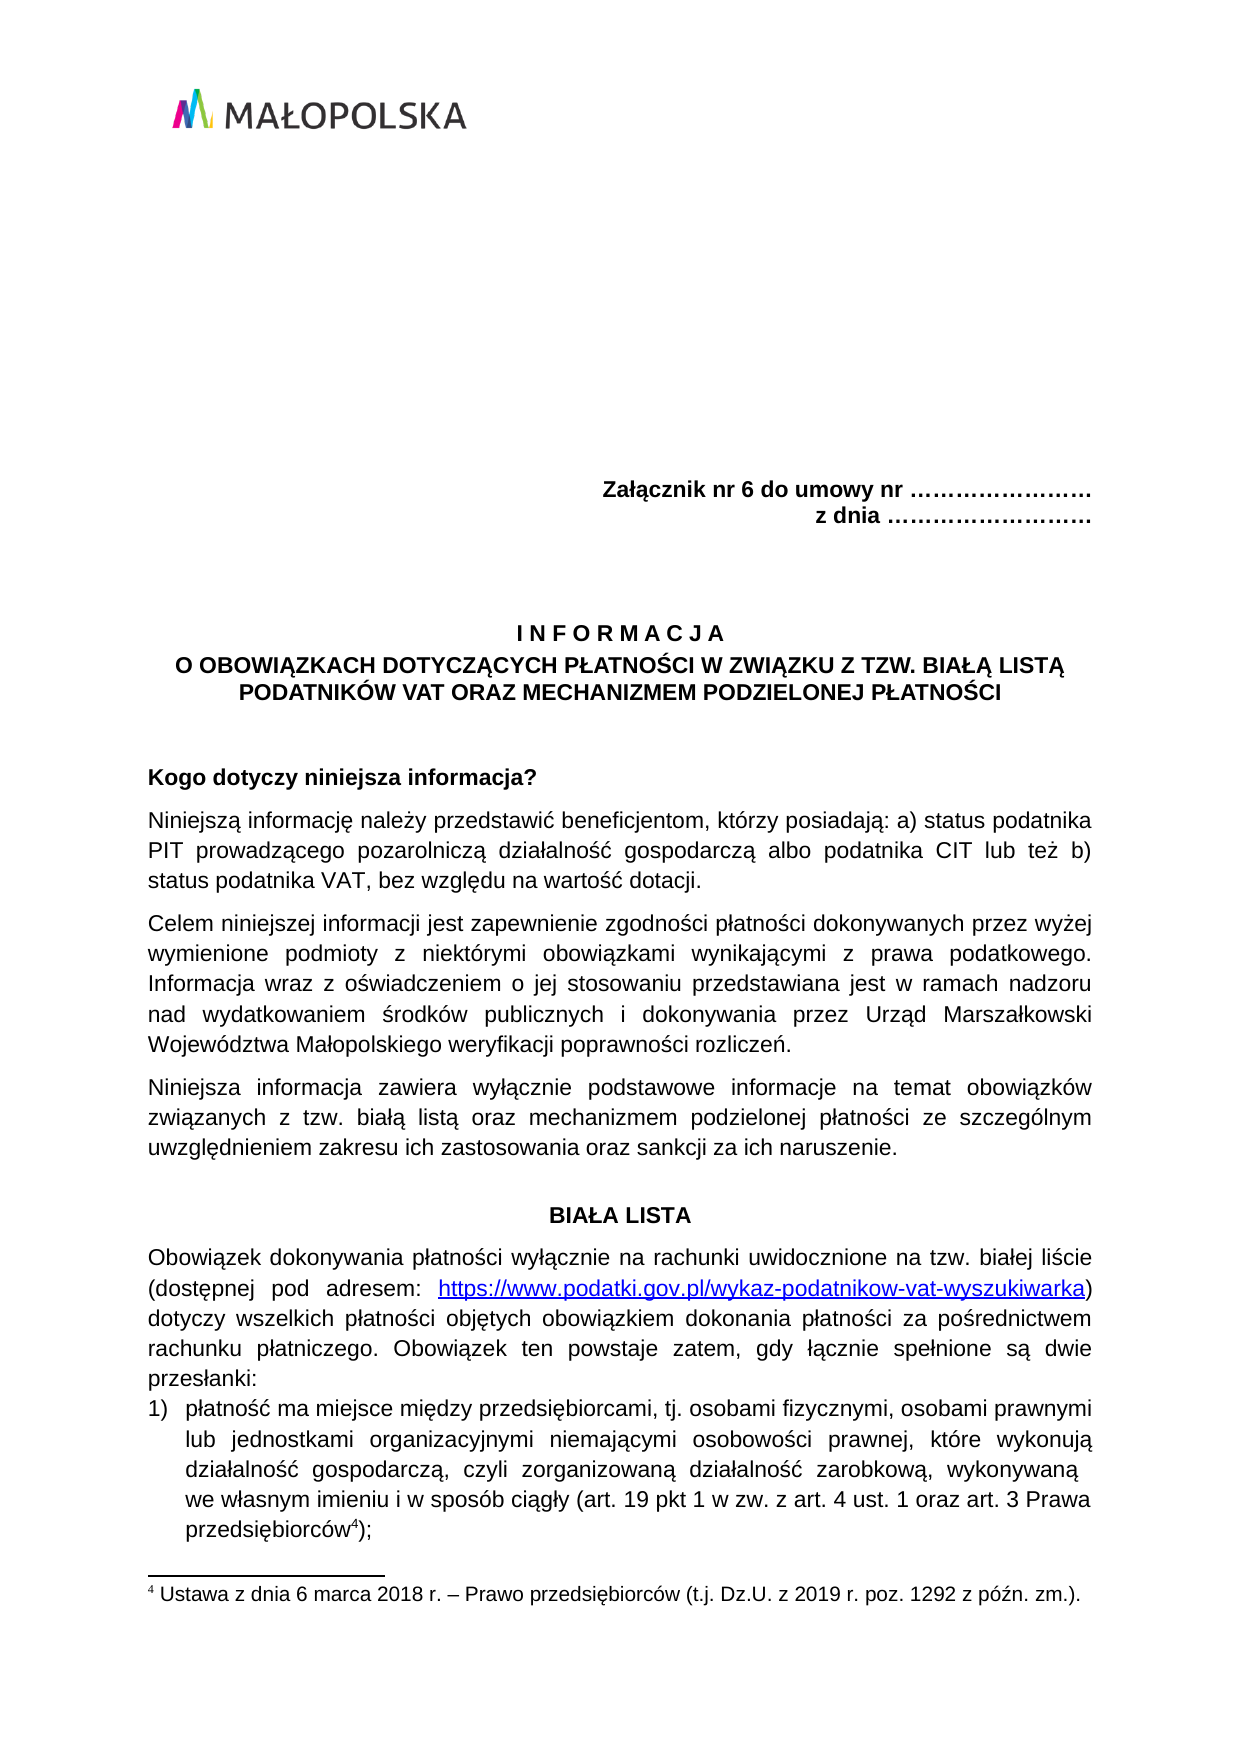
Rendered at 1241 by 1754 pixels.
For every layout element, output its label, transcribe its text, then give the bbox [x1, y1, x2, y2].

text O OBOWIĄZKACH DOTYCZĄCYCH PŁATNOŚCI W ZWIĄZKU Z TZW. BIAŁĄ LISTĄ PODATNIKÓW VAT ORAZ MECHANIZMEM PODZIELONEJ PŁATNOŚCI [148, 652, 1093, 705]
text I N F O R M A C J A [148, 620, 1093, 646]
list płatność ma miejsce między przedsiębiorcami, tj. osobami fizycznymi, osobami prawnymi lub jednostkami organizacyjnymi niemającymi osobowości prawnej, które wykonują działalność gospodarczą, czyli zorganizowaną działalność zarobkową, wykonywaną we własnym imieniu i w sposób ciągły (art. 19 pkt 1 w zw. z art. 4 ust. 1 oraz art. 3 Prawa przedsiębiorców); [148, 1395, 1093, 1542]
text Obowiązek dokonywania płatności wyłącznie na rachunki uwidocznione na tzw. białej liście (dostępnej pod adresem: https://www.podatki.gov.pl/wykaz-podatnikow-vat-wyszukiwarka) dotyczy wszelkich płatności objętych obowiązkiem dokonania płatności za pośrednictwem rachunku płatniczego. Obowiązek ten powstaje zatem, gdy łącznie spełnione są dwie przesłanki: [148, 1244, 1093, 1391]
text Niniejszą informację należy przedstawić beneficjentom, którzy posiadają: a) status podatnika PIT prowadzącego pozarolniczą działalność gospodarczą albo podatnika CIT lub też b) status podatnika VAT, bez względu na wartość dotacji. [148, 807, 1093, 893]
text Załącznik nr 6 do umowy nr …………………… [148, 476, 1093, 502]
text z dnia ……………………… [148, 502, 1093, 528]
text Niniejsza informacja zawiera wyłącznie podstawowe informacje na temat obowiązków związanych z tzw. białą listą oraz mechanizmem podzielonej płatności ze szczególnym uwzględnieniem zakresu ich zastosowania oraz sankcji za ich naruszenie. [148, 1073, 1093, 1160]
picture [147, 69, 491, 148]
text Celem niniejszej informacji jest zapewnienie zgodności płatności dokonywanych przez wyżej wymienione podmioty z niektórymi obowiązkami wynikającymi z prawa podatkowego. Informacja wraz z oświadczeniem o jej stosowaniu przedstawiana jest w ramach nadzoru nad wydatkowaniem środków publicznych i dokonywania przez Urząd Marszałkowski Województwa Małopolskiego weryfikacji poprawności rozliczeń. [148, 910, 1093, 1057]
text Kogo dotyczy niniejsza informacja? [148, 764, 1093, 790]
text BIAŁA LISTA [148, 1202, 1093, 1228]
